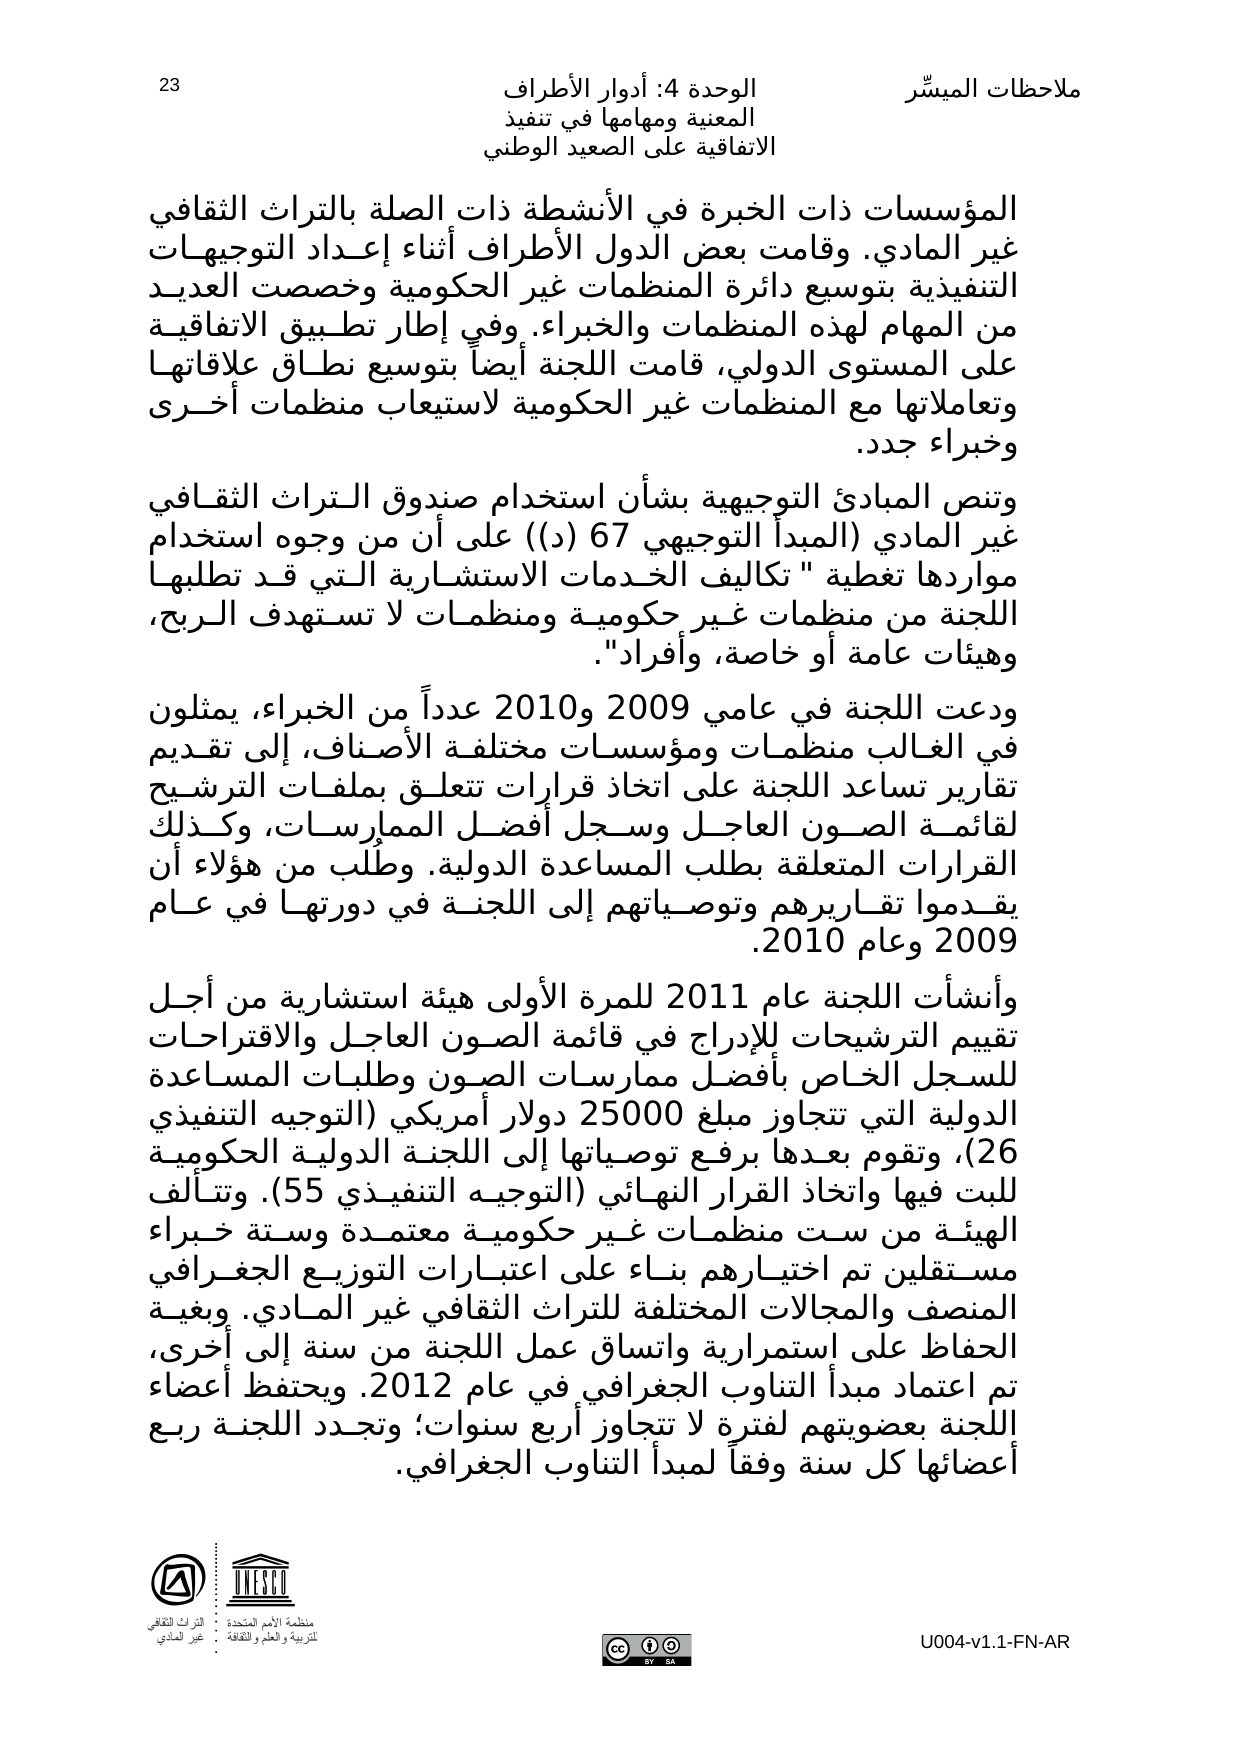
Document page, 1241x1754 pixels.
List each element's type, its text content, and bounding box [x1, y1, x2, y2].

text ودعت اللجنة في عامي 2009 و2010 عدداً من الخبراء، يمثلون في الغالب منظمات ومؤسسات مختلفة الأصناف، إلى تقديم تقارير تساعد اللجنة على اتخاذ قرارات تتعلق بملفات الترشيح لقائمة الصون العاجل وسجل أفضل الممارسات، وكذلك القرارات المتعلقة بطلب المساعدة الدولية. وطُلب من هؤلاء أن يقدموا تقاريرهم وتوصياتهم إلى اللجنة في دورتها في عام 2009 وعام 2010. [148, 689, 1019, 961]
text وأنشأت اللجنة عام 2011 للمرة الأولى هيئة استشارية من أجل تقييم الترشيحات للإدراج في قائمة الصون العاجل والاقتراحات للسجل الخاص بأفضل ممارسات الصون وطلبات المساعدة الدولية التي تتجاوز مبلغ 25000 دولار أمريكي (التوجيه التنفيذي 26)، وتقوم بعدها برفع توصياتها إلى اللجنة الدولية الحكومية للبت فيها واتخاذ القرار النهائي (التوجيه التنفيذي 55). وتتألف الهيئة من ست منظمات غير حكومية معتمدة وستة خبراء مستقلين تم اختيارهم بناء على اعتبارات التوزيع الجغرافي المنصف والمجالات المختلفة للتراث الثقافي غير المادي. وبغية الحفاظ على استمرارية واتساق عمل اللجنة من سنة إلى أخرى، تم اعتماد مبدأ التناوب الجغرافي في عام 2012. ويحتفظ أعضاء اللجنة بعضويتهم لفترة لا تتجاوز أربع سنوات؛ وتجدد اللجنة ربع أعضائها كل سنة وفقاً لمبدأ التناوب الجغرافي. [148, 977, 1019, 1483]
text وتنص المبادئ التوجيهية بشأن استخدام صندوق التراث الثقافي غير المادي (المبدأ التوجيهي 67 (د)) على أن من وجوه استخدام مواردها تغطية " تكاليف الخدمات الاستشارية التي قد تطلبها اللجنة من منظمات غير حكومية ومنظمات لا تستهدف الربح، وهيئات عامة أو خاصة، وأفراد". [148, 478, 1019, 672]
picture [602, 1634, 692, 1666]
picture [147, 1543, 318, 1653]
